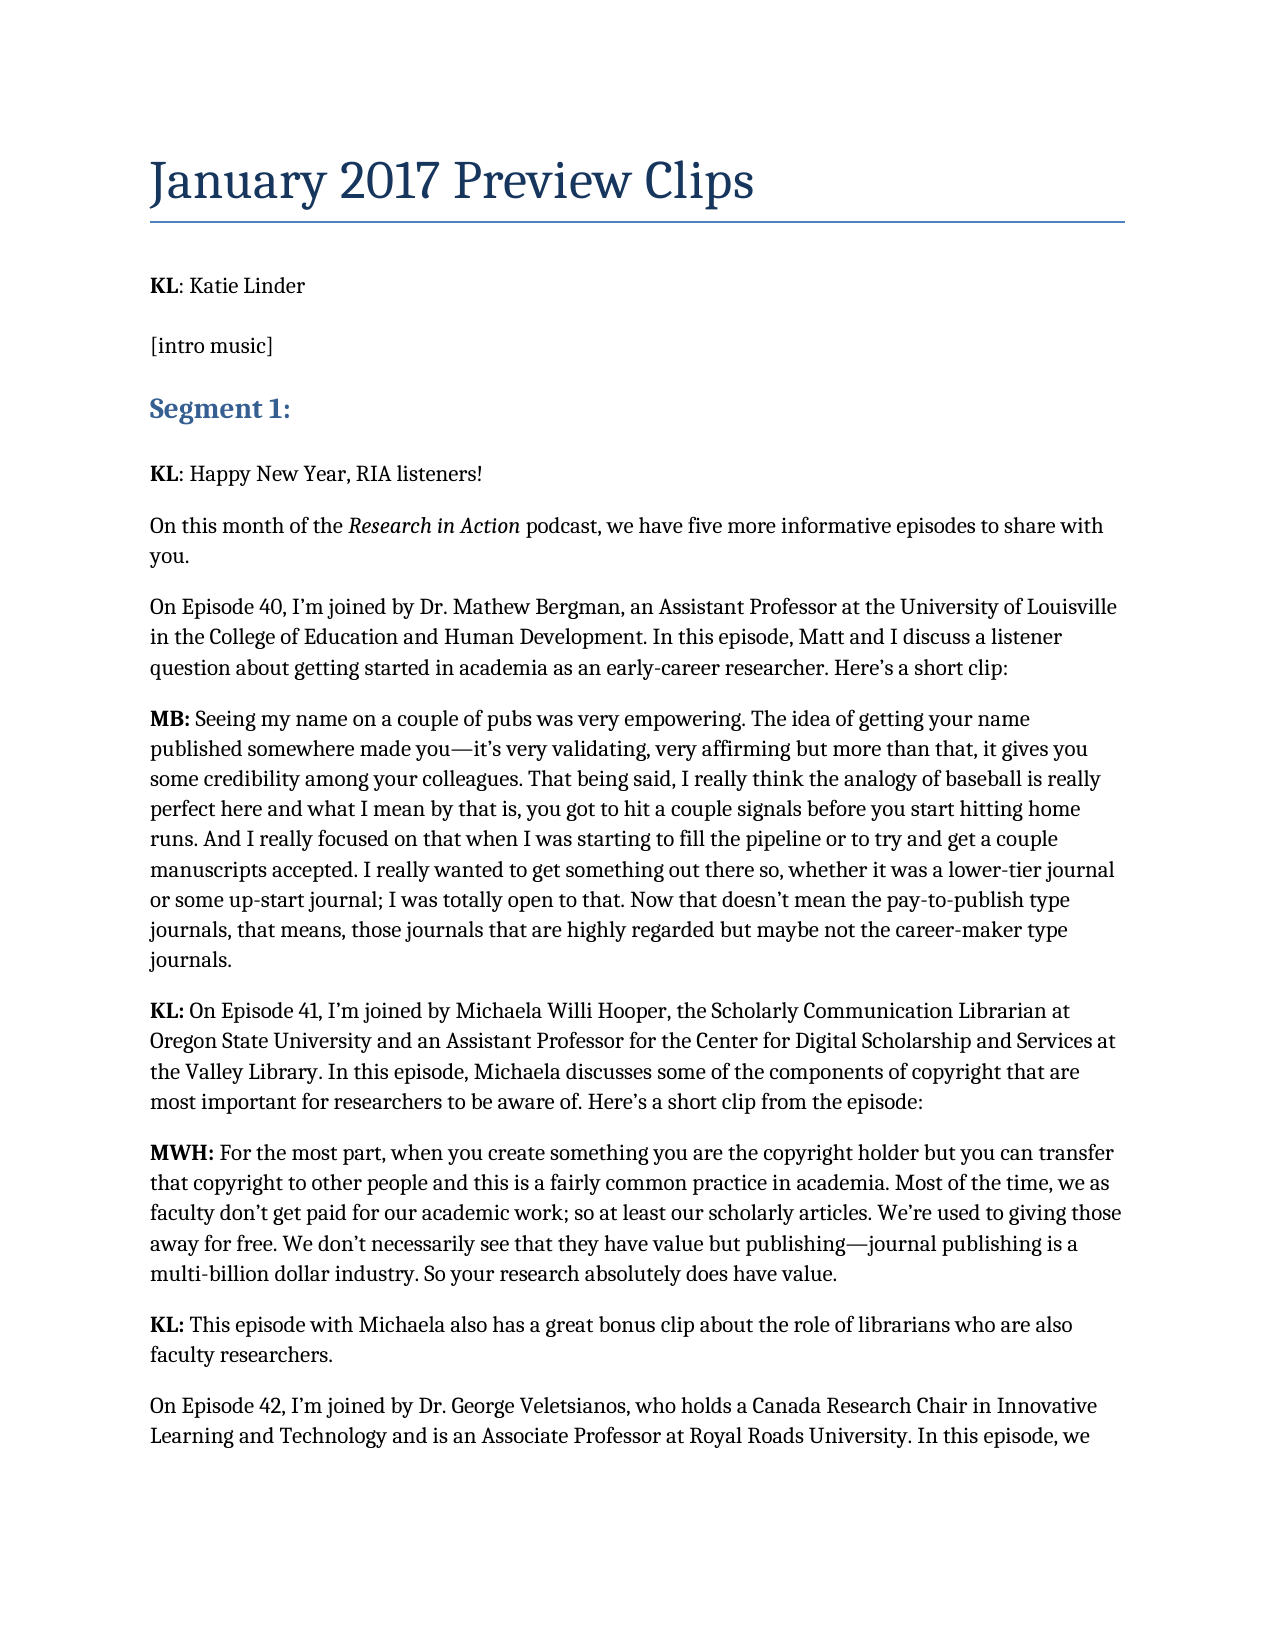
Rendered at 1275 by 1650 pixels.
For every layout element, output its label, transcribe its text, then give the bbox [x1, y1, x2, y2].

subtitle [intro music] [150, 333, 1125, 392]
text On this month of the Research in Action podcast, we have five more informative episodes to share with you. [150, 513, 1125, 569]
text KL: On Episode 41, I’m joined by Michaela Willi Hooper, the Scholarly Communication Librarian at Oregon State University and an Assistant Professor for the Center for Digital Scholarship and Services at the Valley Library. In this episode, Michaela discusses some of the components of copyright that are most important for researchers to be aware of. Here’s a short clip from the episode: [150, 998, 1125, 1115]
text MWH: For the most part, when you create something you are the copyright holder but you can transfer that copyright to other people and this is a fairly common practice in academia. Most of the time, we as faculty don’t get paid for our academic work; so at least our scholarly articles. We’re used to giving those away for free. We don’t necessarily see that they have value but publishing—journal publishing is a multi-billion dollar industry. So your research absolutely does have value. [150, 1140, 1125, 1287]
text MB: Seeing my name on a couple of pubs was very empowering. The idea of getting your name published somewhere made you—it’s very validating, very affirming but more than that, it gives you some credibility among your colleagues. That being said, I really think the analogy of baseball is really perfect here and what I mean by that is, you got to hit a couple signals before you start hitting home runs. And I really focused on that when I was starting to fill the pipeline or to try and get a couple manuscripts accepted. I really wanted to get something out there so, whether it was a lower-tier journal or some up-start journal; I was totally open to that. Now that doesn’t mean the pay-to-publish type journals, that means, those journals that are highly regarded but maybe not the career-maker type journals. [150, 705, 1125, 973]
subtitle KL: Katie Linder [150, 273, 1125, 333]
title January 2017 Preview Clips [150, 150, 1125, 221]
text On Episode 40, I’m joined by Dr. Mathew Bergman, an Assistant Professor at the University of Louisville in the College of Education and Human Development. In this episode, Matt and I discuss a listener question about getting started in academia as an early-career researcher. Here’s a short clip: [150, 594, 1125, 681]
subtitle Segment 1: [150, 392, 1125, 459]
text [150, 1393, 1125, 1449]
text KL: This episode with Michaela also has a great bonus clip about the role of librarians who are also faculty researchers. [150, 1312, 1125, 1368]
text KL: Happy New Year, RIA listeners! [150, 459, 1125, 488]
